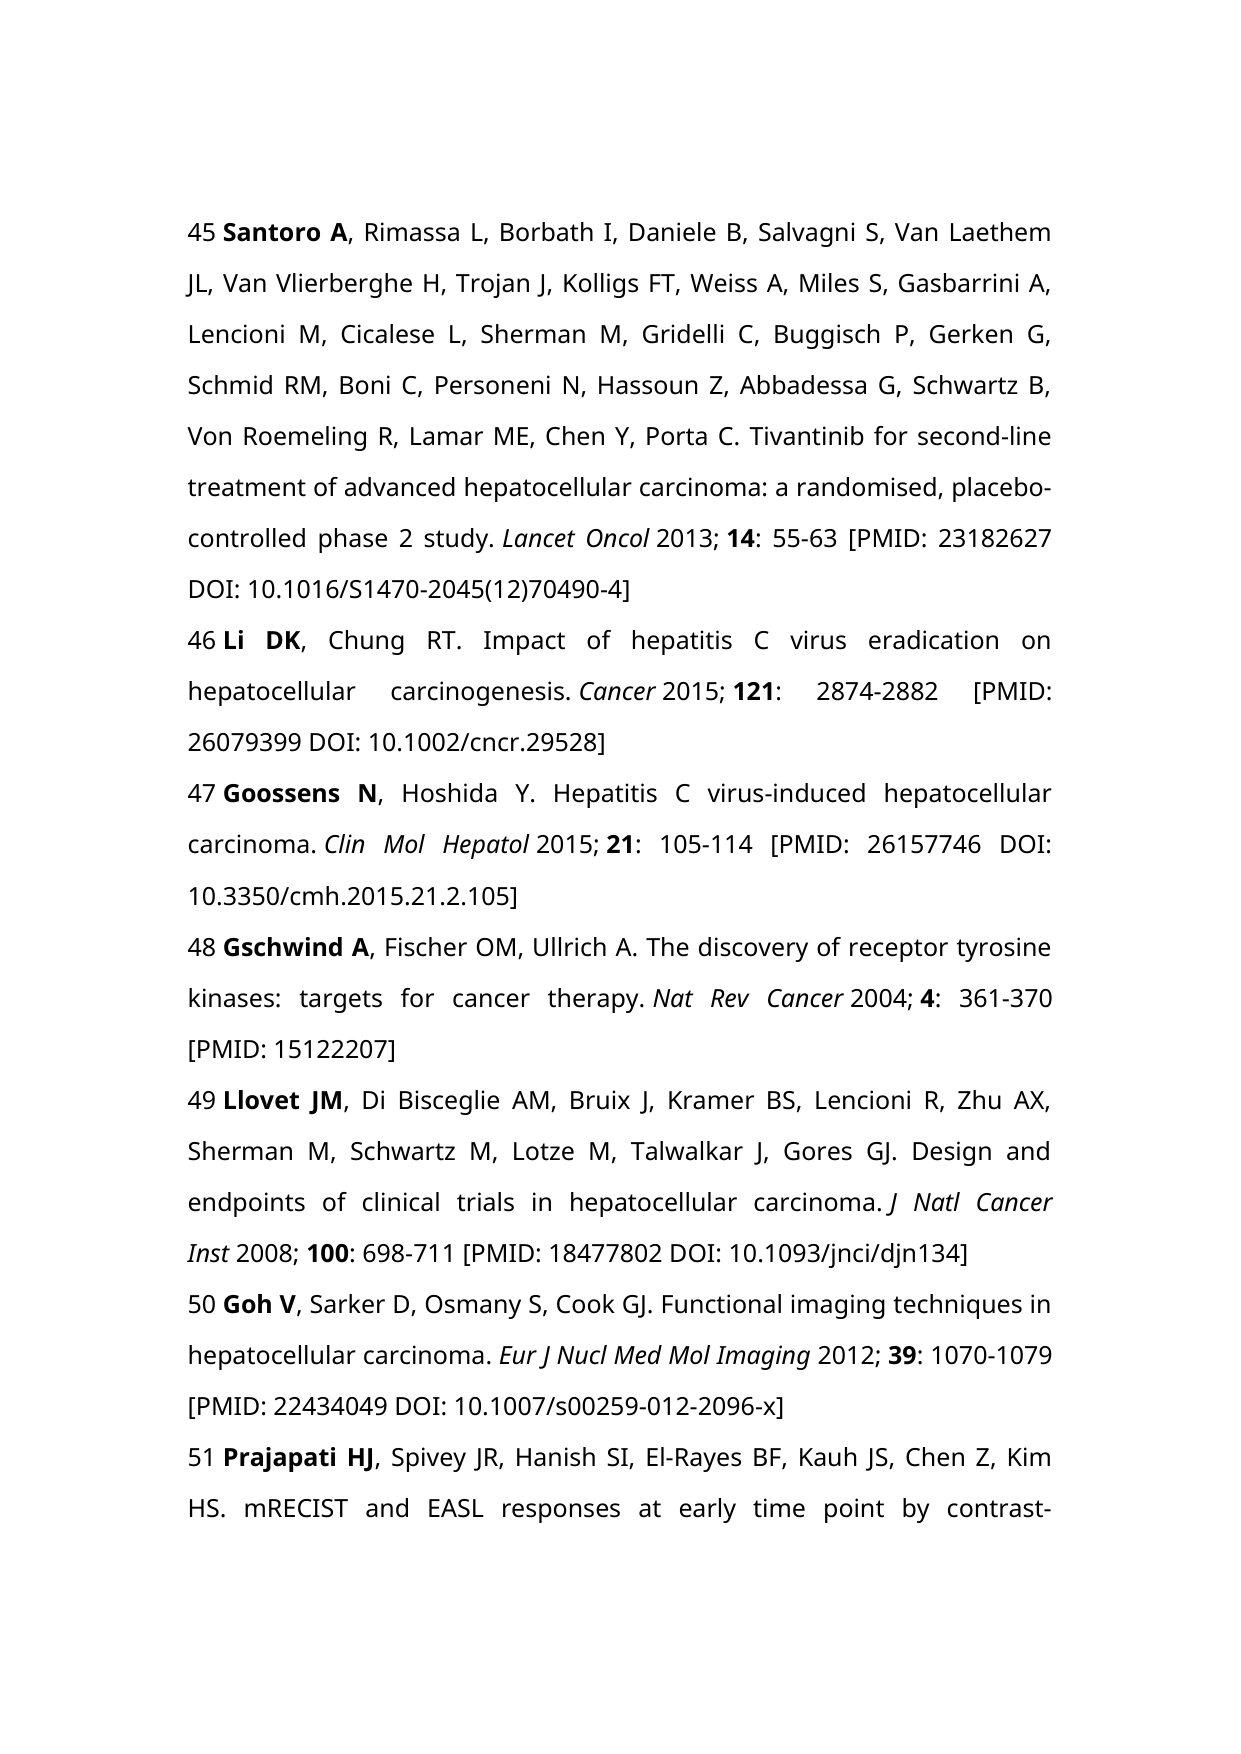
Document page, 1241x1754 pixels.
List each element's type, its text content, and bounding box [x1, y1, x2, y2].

text 49 Llovet JM, Di Bisceglie AM, Bruix J, Kramer BS, Lencioni R, Zhu AX, Sherman M, Schwartz M, Lotze M, Talwalkar J, Gores GJ. Design and endpoints of clinical trials in hepatocellular carcinoma. J Natl Cancer Inst 2008; 100: 698-711 [PMID: 18477802 DOI: 10.1093/jnci/djn134] [123, 1018, 1117, 1222]
text 46 Li DK, Chung RT. Impact of hepatitis C virus eradication on hepatocellular carcinogenesis. Cancer 2015; 121: 2874-2882 [PMID: 26079399 DOI: 10.1002/cncr.29528] [123, 558, 1117, 711]
text 48 Gschwind A, Fischer OM, Ullrich A. The discovery of receptor tyrosine kinases: targets for cancer therapy. Nat Rev Cancer 2004; 4: 361-370 [PMID: 15122207] [123, 864, 1117, 1018]
text 47 Goossens N, Hoshida Y. Hepatitis C virus-induced hepatocellular carcinoma. Clin Mol Hepatol 2015; 21: 105-114 [PMID: 26157746 DOI: 10.3350/cmh.2015.21.2.105] [123, 711, 1117, 864]
text 50 Goh V, Sarker D, Osmany S, Cook GJ. Functional imaging techniques in hepatocellular carcinoma. Eur J Nucl Med Mol Imaging 2012; 39: 1070-1079 [PMID: 22434049 DOI: 10.1007/s00259-012-2096-x] [123, 1222, 1117, 1375]
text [123, 1375, 1117, 1589]
text 45 Santoro A, Rimassa L, Borbath I, Daniele B, Salvagni S, Van Laethem JL, Van Vlierberghe H, Trojan J, Kolligs FT, Weiss A, Miles S, Gasbarrini A, Lencioni M, Cicalese L, Sherman M, Gridelli C, Buggisch P, Gerken G, Schmid RM, Boni C, Personeni N, Hassoun Z, Abbadessa G, Schwartz B, Von Roemeling R, Lamar ME, Chen Y, Porta C. Tivantinib for second-line treatment of advanced hepatocellular carcinoma: a randomised, placebo-controlled phase 2 study. Lancet Oncol 2013; 14: 55-63 [PMID: 23182627 DOI: 10.1016/S1470-2045(12)70490-4] [123, 150, 1117, 558]
